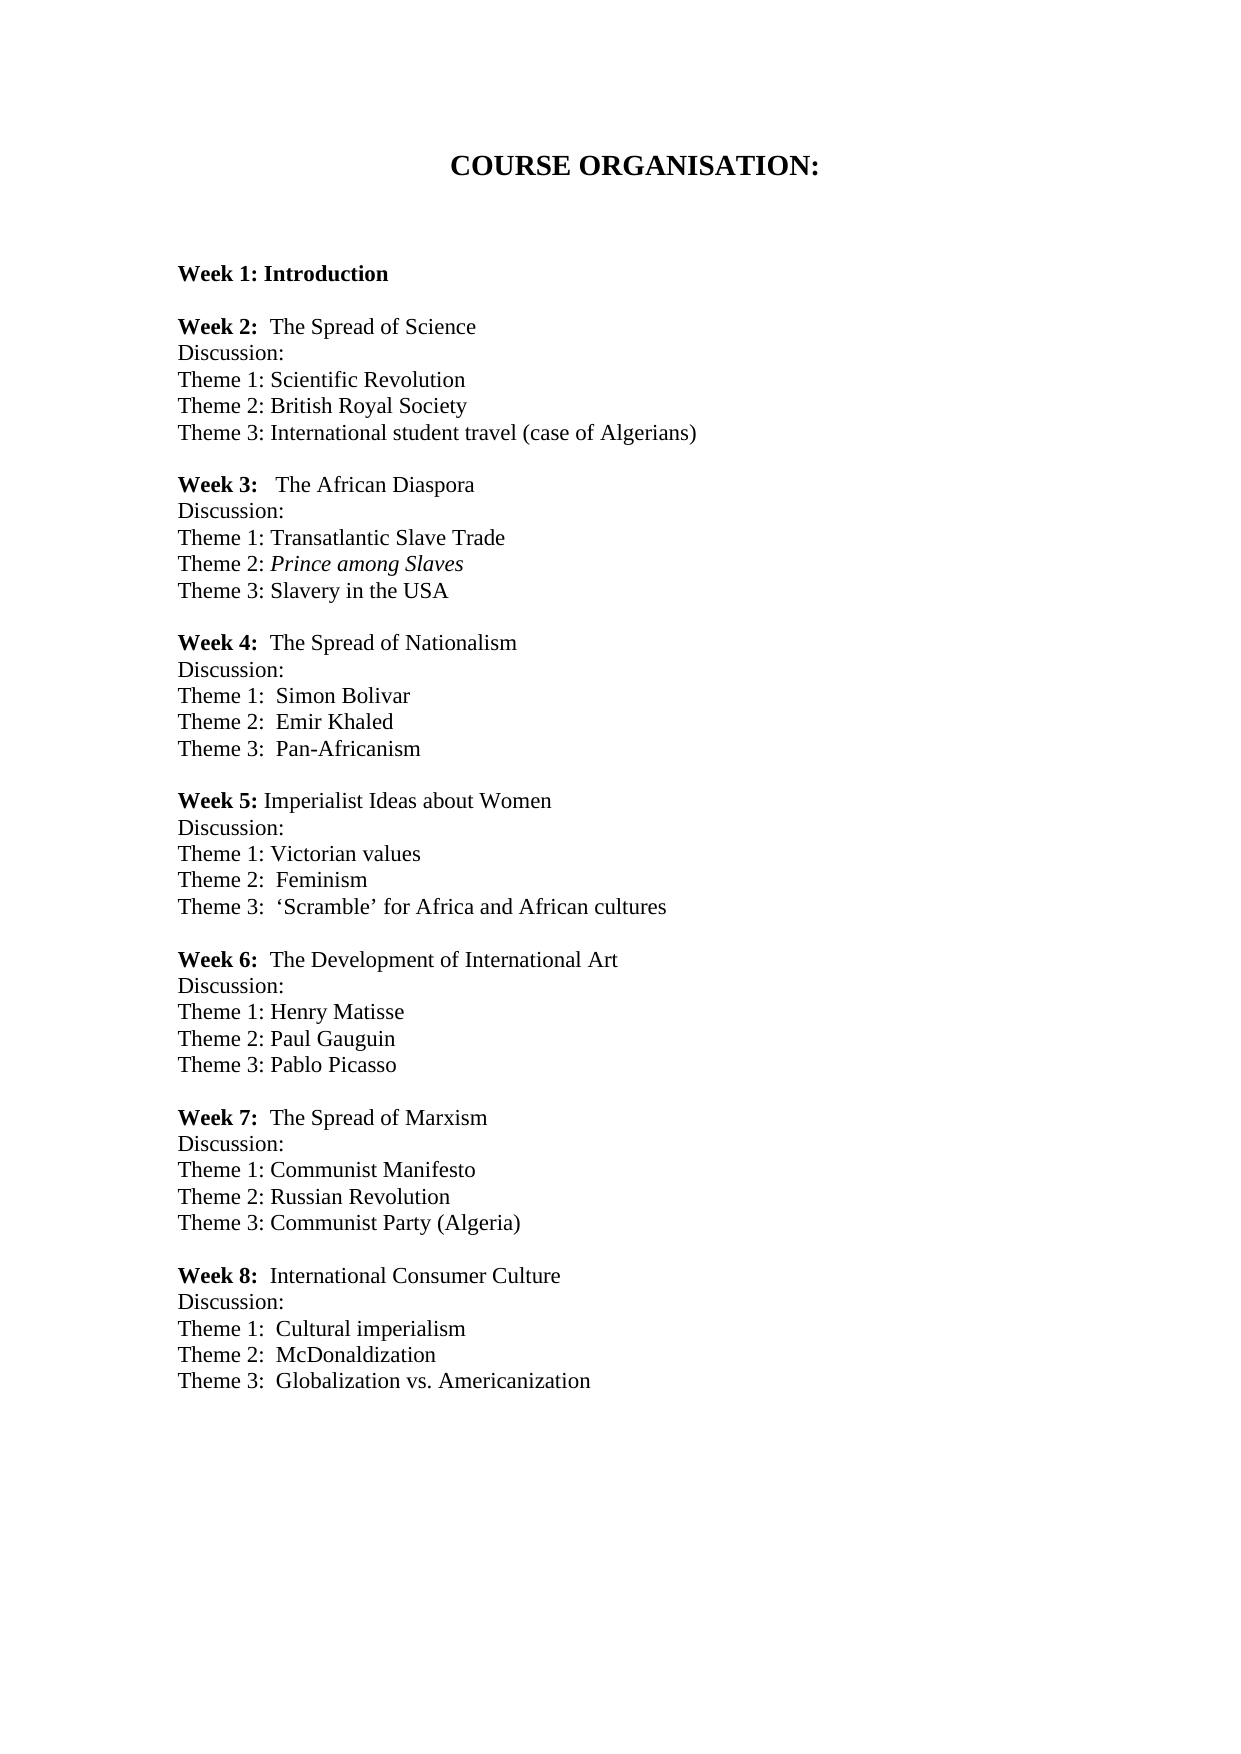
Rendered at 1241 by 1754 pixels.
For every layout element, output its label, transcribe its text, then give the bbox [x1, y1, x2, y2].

text Theme 1: Henry Matisse [177, 998, 1092, 1025]
text Discussion: [177, 656, 1092, 682]
text Theme 2: British Royal Society [177, 392, 1092, 418]
text Theme 2: Paul Gauguin [177, 1025, 1092, 1051]
text Week 1: Introduction [177, 260, 1092, 287]
text Discussion: [177, 1288, 1092, 1314]
text Discussion: [177, 339, 1092, 366]
text Theme 2: Emir Khaled [177, 708, 1092, 735]
text Theme 1: Simon Bolivar [177, 682, 1092, 708]
text Discussion: [177, 814, 1092, 840]
text Discussion: [177, 972, 1092, 998]
text Theme 2: Russian Revolution [177, 1183, 1092, 1209]
text Theme 1: Transatlantic Slave Trade [177, 524, 1092, 550]
text Theme 3: Communist Party (Algeria) [177, 1209, 1092, 1236]
text Theme 3: Globalization vs. Americanization [177, 1367, 1092, 1394]
text Theme 1: Cultural imperialism [177, 1314, 1092, 1341]
text Week 5: Imperialist Ideas about Women [177, 787, 1092, 814]
text Week 2: The Spread of Science [177, 313, 1092, 339]
text Theme 2: Feminism [177, 867, 1092, 893]
text Theme 2: McDonaldization [177, 1341, 1092, 1367]
text Discussion: [177, 498, 1092, 524]
text Theme 3: International student travel (case of Algerians) [177, 418, 1092, 445]
text Week 7: The Spread of Marxism [177, 1104, 1092, 1130]
text Theme 3: Pablo Picasso [177, 1051, 1092, 1077]
text Week 4: The Spread of Nationalism [177, 629, 1092, 656]
text Week 8: International Consumer Culture [177, 1262, 1092, 1288]
text Theme 1: Communist Manifesto [177, 1156, 1092, 1183]
text Week 6: The Development of International Art [177, 946, 1092, 972]
text Discussion: [177, 1130, 1092, 1156]
text COURSE ORGANISATION: [177, 148, 1092, 182]
text Theme 1: Victorian values [177, 840, 1092, 867]
text Theme 3: Pan-Africanism [177, 735, 1092, 761]
text Theme 2: Prince among Slaves [177, 550, 1092, 577]
text Theme 3: Slavery in the USA [177, 577, 1092, 603]
text Theme 3: ‘Scramble’ for Africa and African cultures [177, 893, 1092, 919]
text Theme 1: Scientific Revolution [177, 366, 1092, 392]
text Week 3: The African Diaspora [177, 471, 1092, 498]
